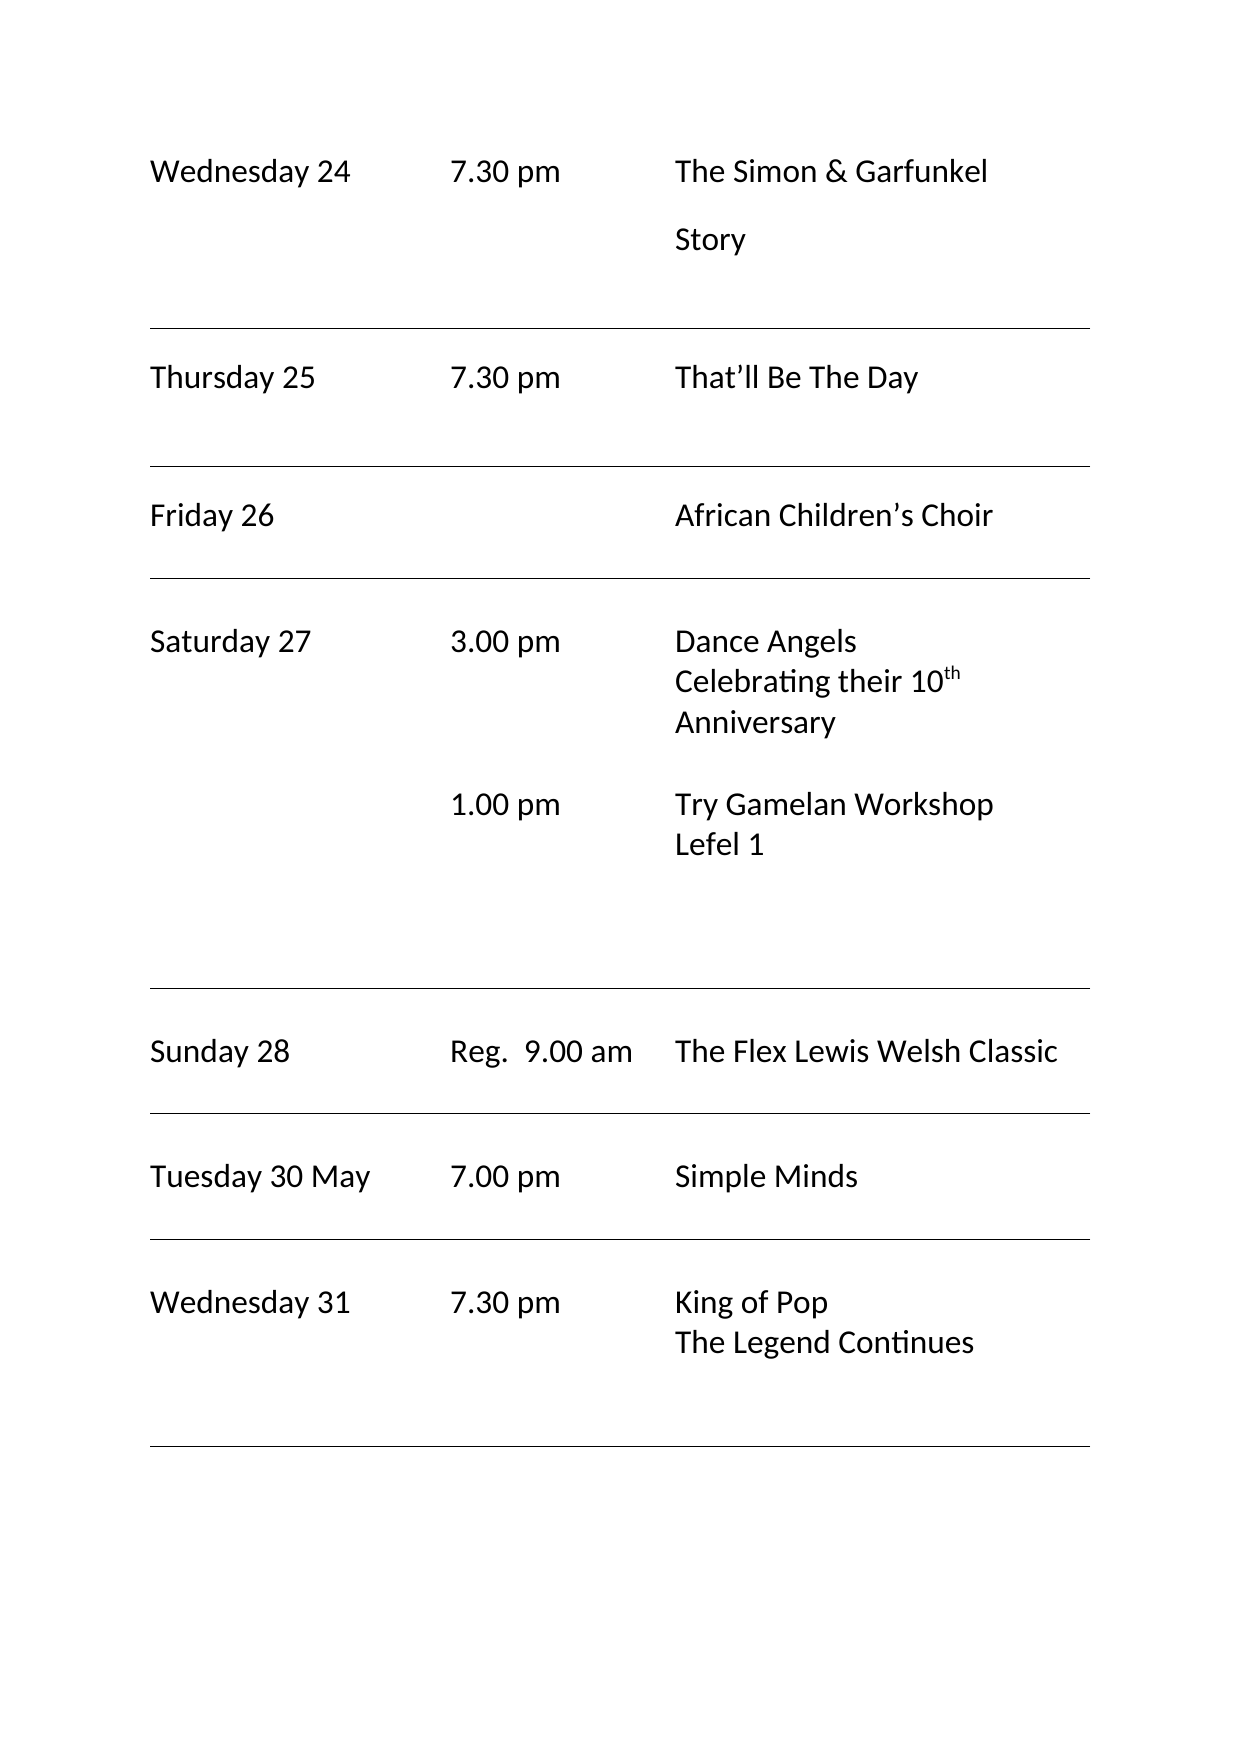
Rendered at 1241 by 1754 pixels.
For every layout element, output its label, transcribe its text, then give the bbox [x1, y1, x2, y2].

text 1.00 pm Try Gamelan Workshop [150, 782, 1090, 823]
text The Legend Continues [600, 1321, 1090, 1362]
text Story [600, 218, 1090, 258]
text Friday 26 African Children’s Choir [150, 494, 1090, 535]
text Wednesday 24 7.30 pm The Simon & Garfunkel [150, 150, 1090, 191]
text Lefel 1 [150, 823, 1090, 864]
text Tuesday 30 May 7.00 pm Simple Minds [150, 1155, 1090, 1196]
text Wednesday 31 7.30 pm King of Pop [150, 1281, 1090, 1321]
text Anniversary [600, 701, 1090, 742]
text Saturday 27 3.00 pm Dance Angels [150, 619, 1090, 660]
text Sunday 28 Reg. 9.00 am The Flex Lewis Welsh Classic [150, 1030, 1090, 1071]
text Celebrating their 10th [150, 660, 1090, 701]
text Thursday 25 7.30 pm That’ll Be The Day [150, 356, 1090, 397]
